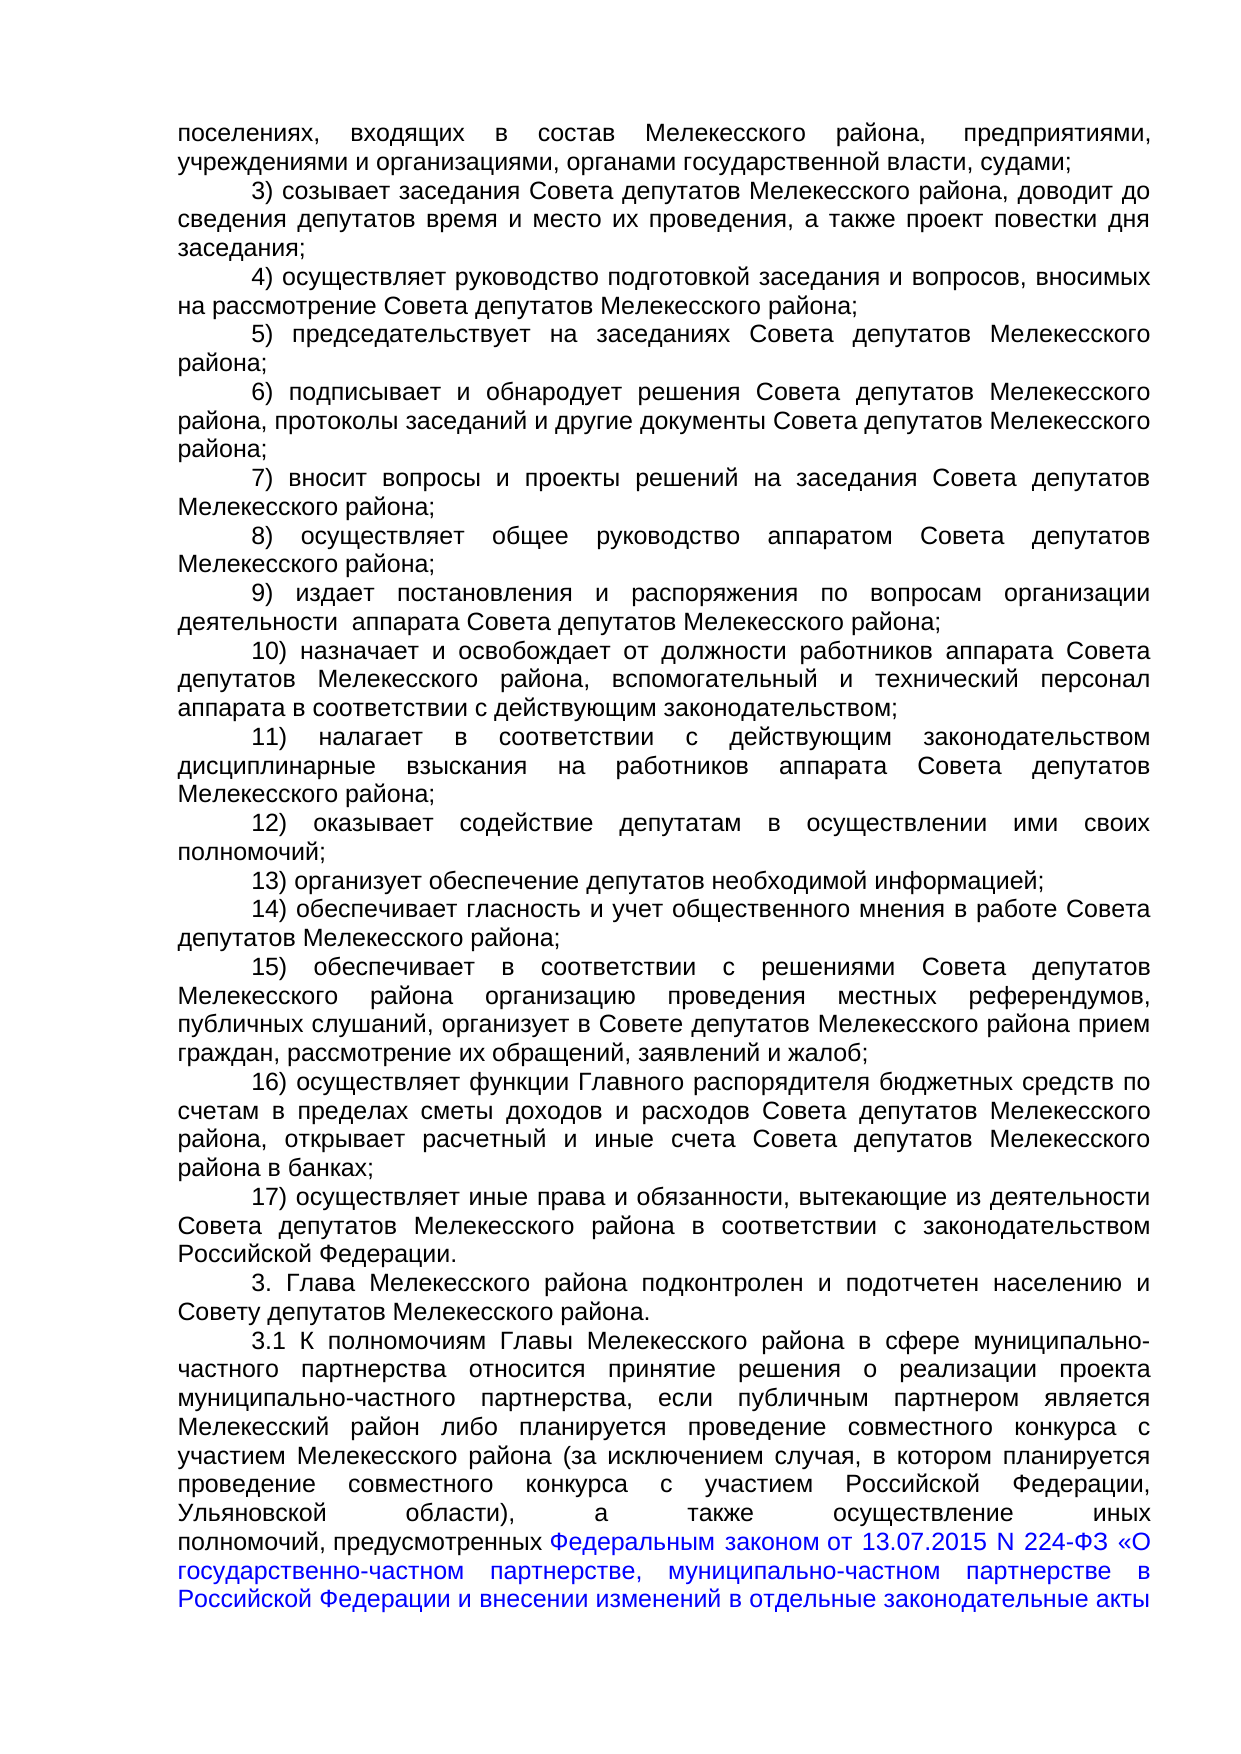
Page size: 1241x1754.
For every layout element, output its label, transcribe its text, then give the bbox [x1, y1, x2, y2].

text 6) подписывает и обнародует решения Совета депутатов Мелекесского района, протоколы заседаний и другие документы Совета депутатов Мелекесского района; [177, 377, 1152, 463]
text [177, 118, 1152, 176]
text 17) осуществляет иные права и обязанности, вытекающие из деятельности Совета депутатов Мелекесского района в соответствии с законодательством Российской Федерации. [177, 1182, 1152, 1268]
text 13) организует обеспечение депутатов необходимой информацией; [177, 866, 1152, 894]
text 7) вносит вопросы и проекты решений на заседания Совета депутатов Мелекесского района; [177, 463, 1152, 521]
text 3) созывает заседания Совета депутатов Мелекесского района, доводит до сведения депутатов время и место их проведения, а также проект повестки дня заседания; [177, 176, 1152, 262]
text 8) осуществляет общее руководство аппаратом Совета депутатов Мелекесского района; [177, 521, 1152, 578]
text 16) осуществляет функции Главного распорядителя бюджетных средств по счетам в пределах сметы доходов и расходов Совета депутатов Мелекесского района, открывает расчетный и иные счета Совета депутатов Мелекесского района в банках; [177, 1067, 1152, 1182]
text 15) обеспечивает в соответствии с решениями Совета депутатов Мелекесского района организацию проведения местных референдумов, публичных слушаний, организует в Совете депутатов Мелекесского района прием граждан, рассмотрение их обращений, заявлений и жалоб; [177, 952, 1152, 1067]
text 5) председательствует на заседаниях Совета депутатов Мелекесского района; [177, 319, 1152, 377]
text 3. Глава Мелекесского района подконтролен и подотчетен населению и Совету депутатов Мелекесского района. [177, 1268, 1152, 1326]
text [177, 1326, 1152, 1613]
text 14) обеспечивает гласность и учет общественного мнения в работе Совета депутатов Мелекесского района; [177, 894, 1152, 952]
text 4) осуществляет руководство подготовкой заседания и вопросов, вносимых на рассмотрение Совета депутатов Мелекесского района; [177, 262, 1152, 319]
text 12) оказывает содействие депутатам в осуществлении ими своих полномочий; [177, 808, 1152, 866]
text 11) налагает в соответствии с действующим законодательством дисциплинарные взыскания на работников аппарата Совета депутатов Мелекесского района; [177, 722, 1152, 808]
text 10) назначает и освобождает от должности работников аппарата Совета депутатов Мелекесского района, вспомогательный и технический персонал аппарата в соответствии с действующим законодательством; [177, 636, 1152, 722]
text 9) издает постановления и распоряжения по вопросам организации деятельности аппарата Совета депутатов Мелекесского района; [177, 578, 1152, 636]
